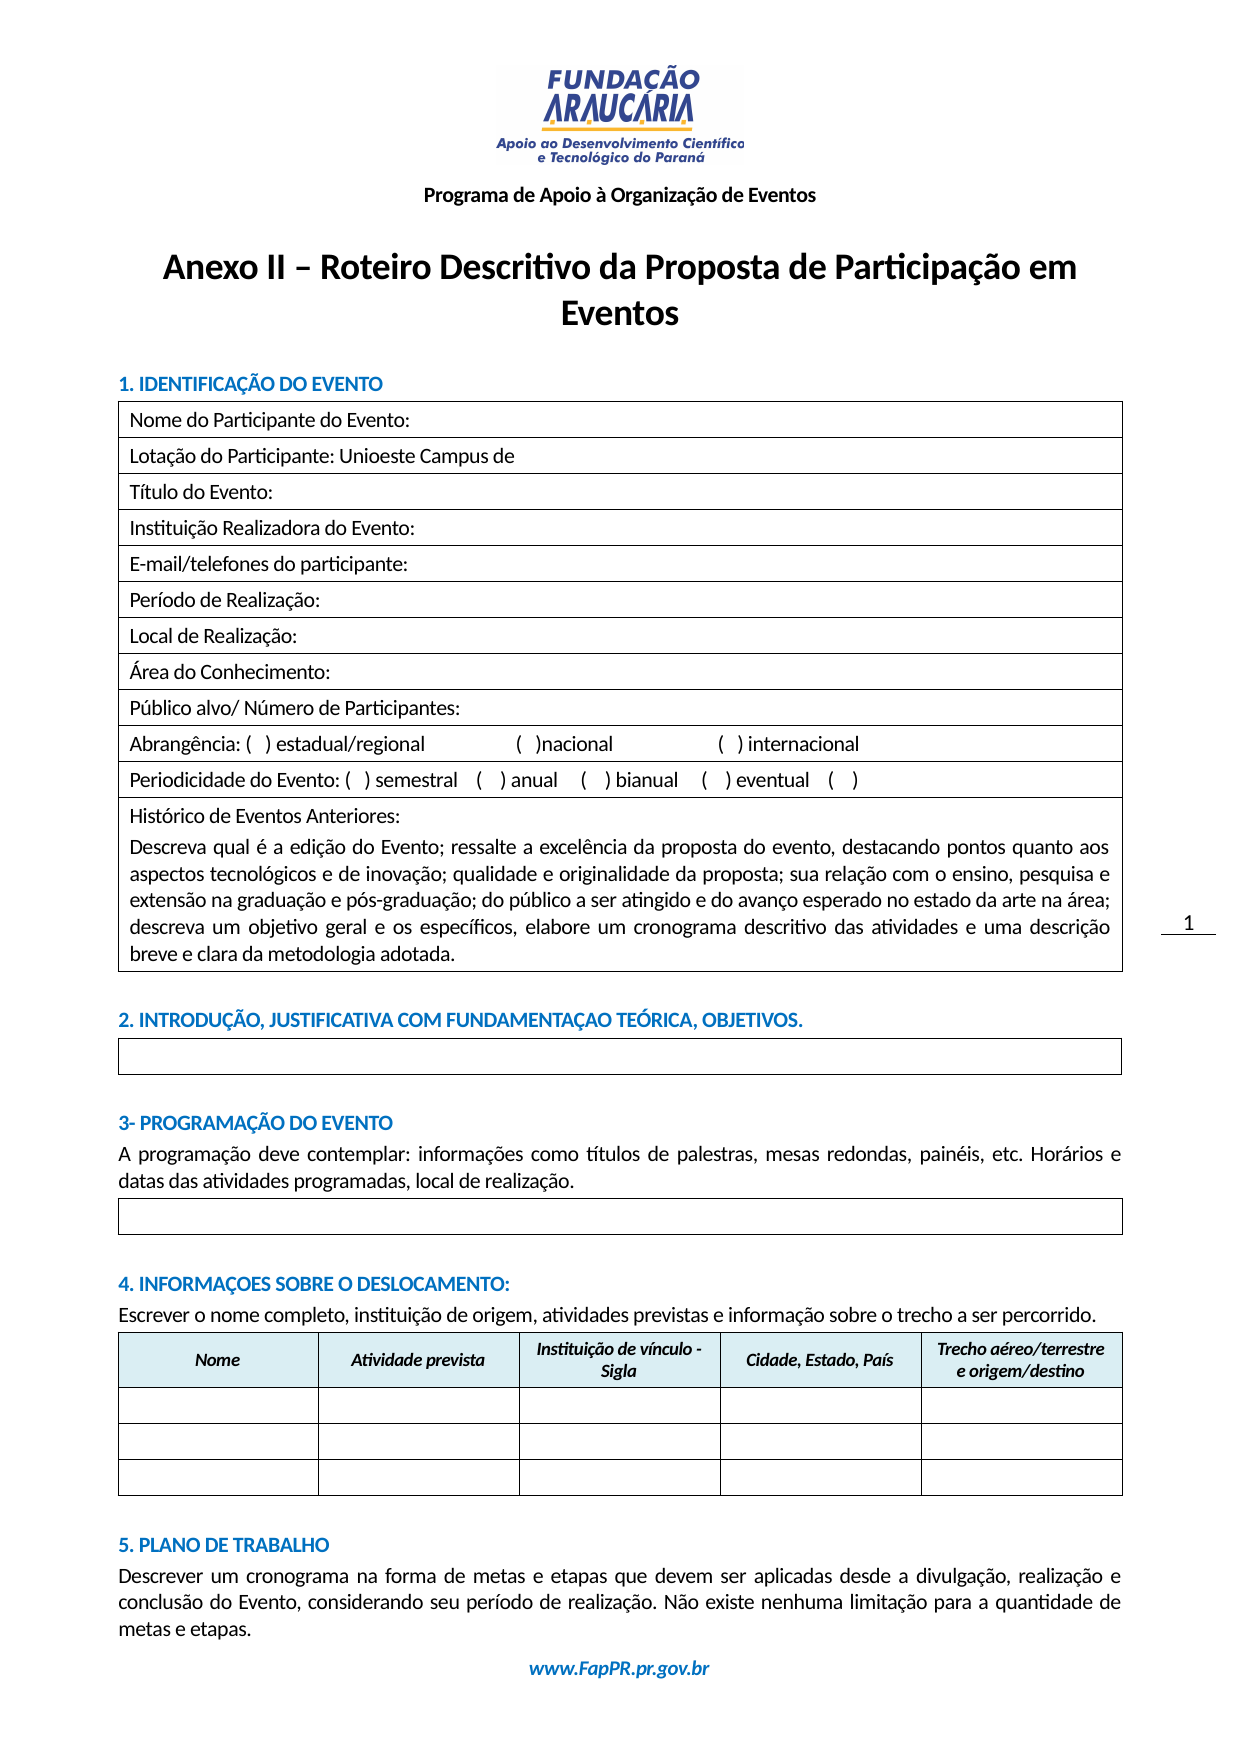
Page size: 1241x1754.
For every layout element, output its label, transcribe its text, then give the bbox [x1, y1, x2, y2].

table_cell [319, 1424, 519, 1459]
table_cell [520, 1424, 720, 1459]
table_cell Instituição Realizadora do Evento: [119, 510, 1122, 545]
subtitle 4. INFORMAÇOES SOBRE O DESLOCAMENTO: [118, 1270, 1122, 1297]
text A programação deve contemplar: informações como títulos de palestras, mesas redondas, painéis, etc. Horários e datas das atividades programadas, local de realização. [118, 1140, 1122, 1194]
table_cell Área do Conhecimento: [119, 654, 1122, 689]
text Escrever o nome completo, instituição de origem, atividades previstas e informação sobre o trecho a ser percorrido. [118, 1301, 1122, 1327]
table_cell [721, 1424, 921, 1459]
table_cell [922, 1460, 1122, 1495]
table_cell [119, 1424, 318, 1459]
table_cell Periodicidade do Evento: ( ) semestral ( ) anual ( ) bianual ( ) eventual ( ) [119, 762, 1122, 797]
table_cell [721, 1388, 921, 1423]
subtitle 3- PROGRAMAÇÃO DO EVENTO [118, 1109, 1122, 1136]
text Programa de Apoio à Organização de Eventos [118, 181, 1122, 208]
table_header Atividade prevista [319, 1333, 519, 1387]
table_header Instituição de vínculo - Sigla [520, 1333, 720, 1387]
table_cell Período de Realização: [119, 582, 1122, 617]
text Descrever um cronograma na forma de metas e etapas que devem ser aplicadas desde a divulgação, realização e conclusão do Evento, considerando seu período de realização. Não existe nenhuma limitação para a quantidade de metas e etapas. [118, 1562, 1122, 1642]
table_cell [922, 1424, 1122, 1459]
picture [496, 65, 744, 165]
table_cell Histórico de Eventos Anteriores: Descreva qual é a edição do Evento; ressalte a excelência da proposta do evento, destacando pontos quanto aos aspectos tecnológicos e de inovação; qualidade e originalidade da proposta; sua relação com o ensino, pesquisa e extensão na graduação e pós-graduação; do público a ser atingido e do avanço esperado no estado da arte na área; descreva um objetivo geral e os específicos, elabore um cronograma descritivo das atividades e uma descrição breve e clara da metodologia adotada. [119, 798, 1122, 971]
table_header Cidade, Estado, País [721, 1333, 921, 1387]
table_cell [319, 1460, 519, 1495]
table_cell Local de Realização: [119, 618, 1122, 653]
table_cell [520, 1388, 720, 1423]
table_cell [520, 1460, 720, 1495]
table_cell [319, 1388, 519, 1423]
table_header Trecho aéreo/terrestre e origem/destino [922, 1333, 1122, 1387]
table_header [119, 1039, 1121, 1073]
table_header Nome [119, 1333, 318, 1387]
table_cell E-mail/telefones do participante: [119, 546, 1122, 581]
subtitle 2. INTRODUÇÃO, JUSTIFICATIVA COM FUNDAMENTAÇAO TEÓRICA, OBJETIVOS. [118, 1007, 1122, 1033]
subtitle 1. IDENTIFICAÇÃO DO EVENTO [118, 370, 1122, 396]
table_header [119, 1199, 1122, 1234]
subtitle 5. PLANO DE TRABALHO [118, 1531, 1122, 1558]
table_cell [922, 1388, 1122, 1423]
text Anexo II – Roteiro Descritivo da Proposta de Participação em Eventos [118, 243, 1122, 335]
table_cell [119, 1388, 318, 1423]
table_cell [119, 1460, 318, 1495]
table_cell Abrangência: ( ) estadual/regional ( )nacional ( ) internacional [119, 726, 1122, 761]
table_cell Título do Evento: [119, 474, 1122, 509]
table_cell Lotação do Participante: Unioeste Campus de [119, 438, 1122, 473]
table_cell [721, 1460, 921, 1495]
table_cell Público alvo/ Número de Participantes: [119, 690, 1122, 725]
table_header Nome do Participante do Evento: [119, 402, 1122, 437]
